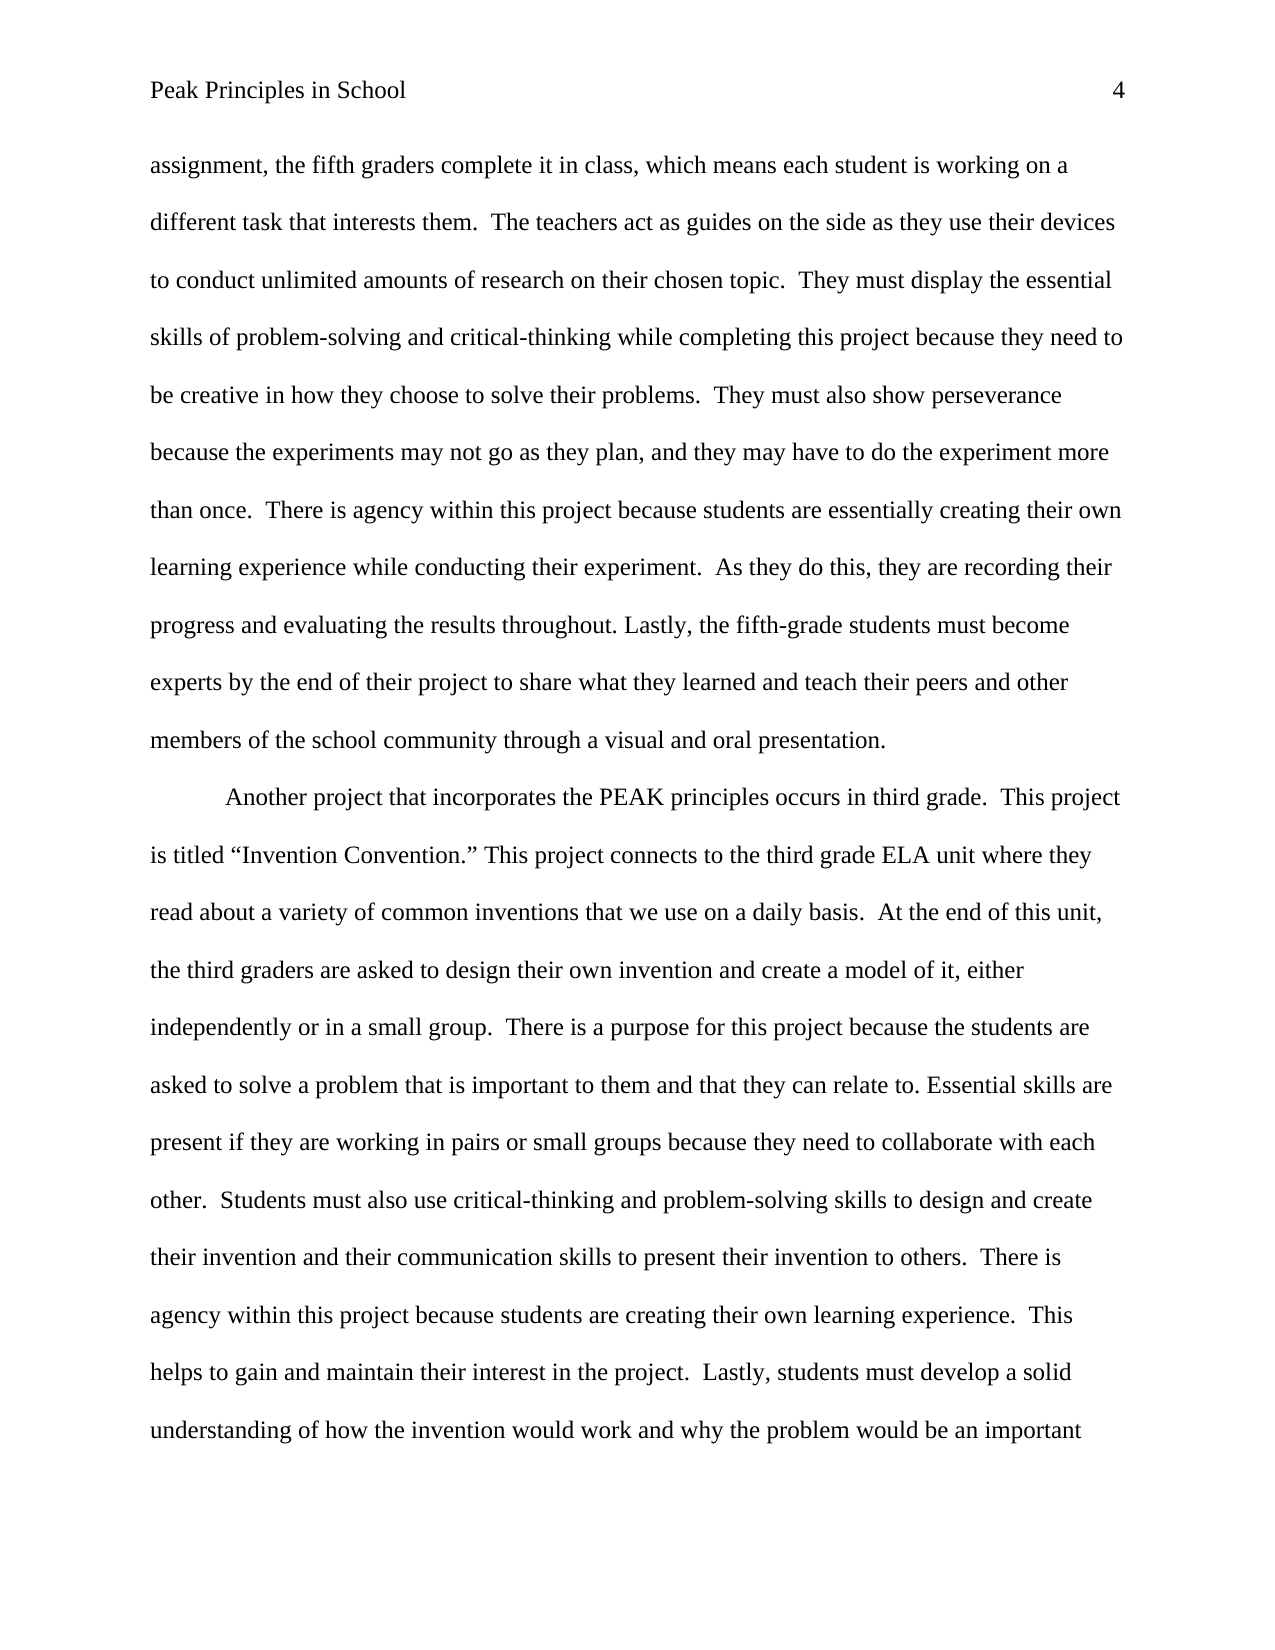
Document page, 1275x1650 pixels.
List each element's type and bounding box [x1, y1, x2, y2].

text [150, 150, 1125, 754]
text [150, 782, 1125, 1444]
